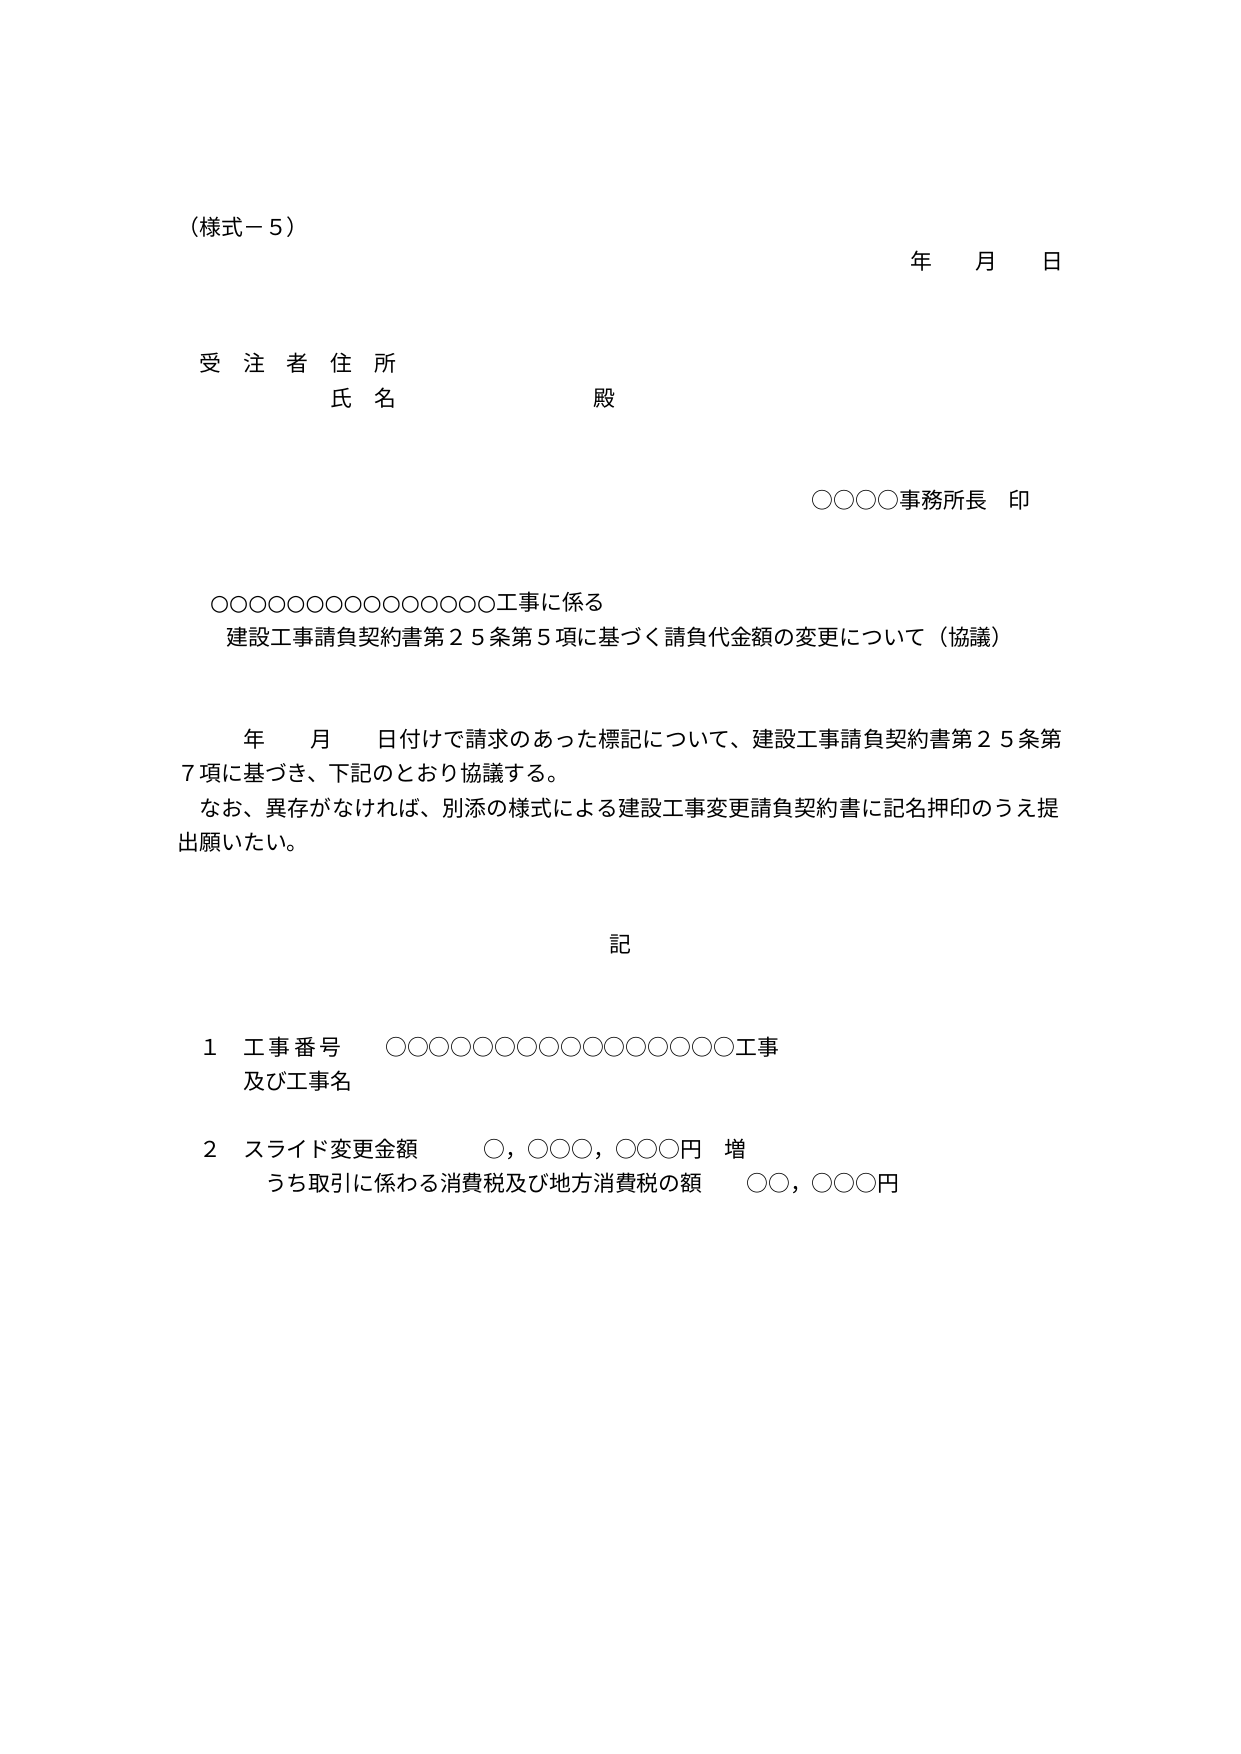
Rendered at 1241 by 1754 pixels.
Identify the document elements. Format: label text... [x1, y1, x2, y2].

text ○○○○事務所長 印 [177, 482, 1063, 516]
text 及び工事名 [199, 1063, 1063, 1097]
text 受 注 者 住 所 [177, 345, 1063, 379]
text （様式－５） [177, 208, 1063, 243]
text 年 月 日 [177, 243, 1063, 277]
text 年 月 日付けで請求のあった標記について、建設工事請負契約書第２５条第７項に基づき、下記のとおり協議する。 [177, 721, 1063, 789]
text うち取引に係わる消費税及び地方消費税の額 ○○，○○○円 [177, 1165, 1063, 1199]
text なお、異存がなければ、別添の様式による建設工事変更請負契約書に記名押印のうえ提出願いたい。 [177, 789, 1063, 858]
text ○○○○○○○○○○○○○○○工事に係る [177, 584, 1063, 618]
text 氏 名 殿 [177, 379, 1063, 413]
subtitle 記 [177, 926, 1063, 960]
text １ 工事番号 ○○○○○○○○○○○○○○○○工事 [199, 1028, 1063, 1063]
text 建設工事請負契約書第２５条第５項に基づく請負代金額の変更について（協議） [177, 618, 1063, 653]
text ２ スライド変更金額 ○，○○○，○○○円 増 [177, 1131, 1063, 1165]
